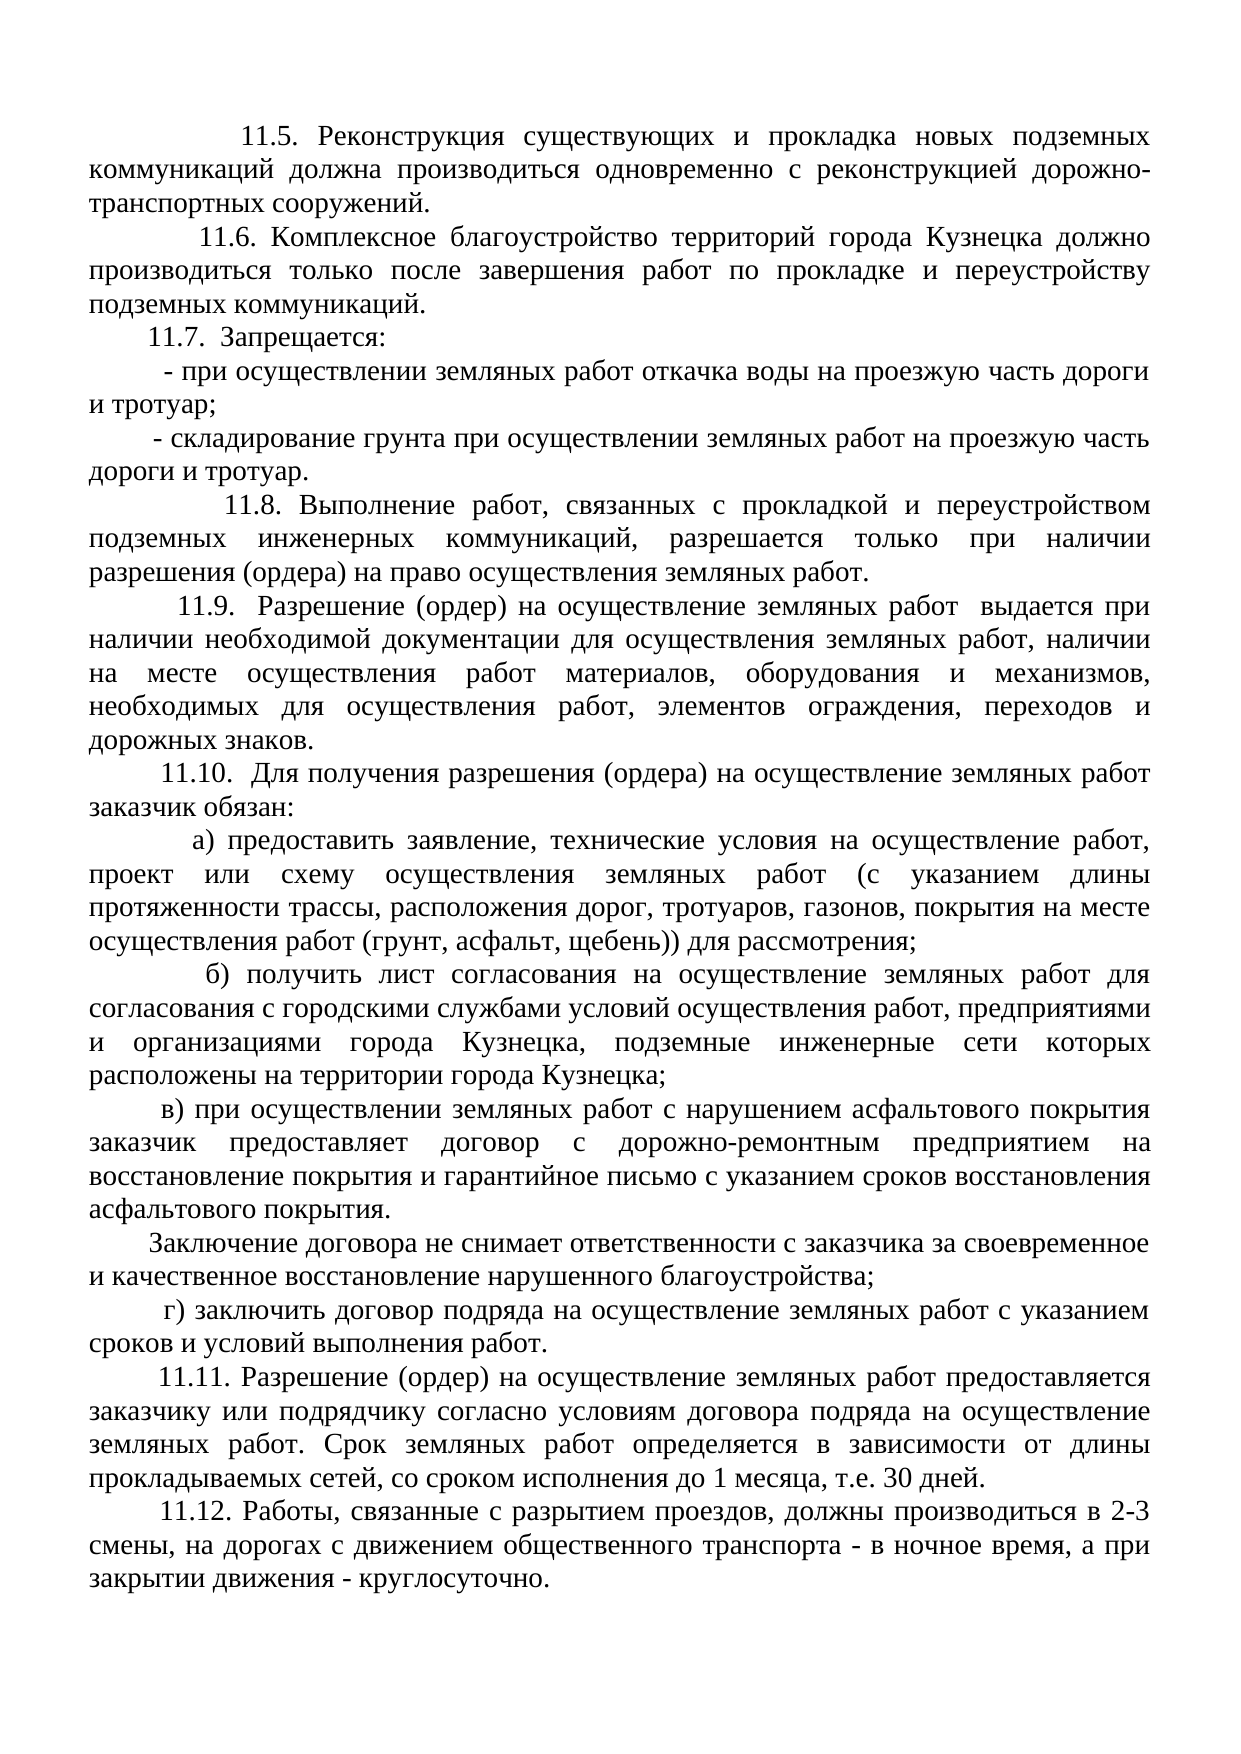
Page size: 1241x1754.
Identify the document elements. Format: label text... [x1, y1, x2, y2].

text - при осуществлении земляных работ откачка воды на проезжую часть дороги и тротуар; [89, 353, 1152, 420]
text 11.11. Разрешение (ордер) на осуществление земляных работ предоставляется заказчику или подрядчику согласно условиям договора подряда на осуществление земляных работ. Срок земляных работ определяется в зависимости от длины прокладываемых сетей, со сроком исполнения до 1 месяца, т.е. 30 дней. [89, 1359, 1152, 1493]
text б) получить лист согласования на осуществление земляных работ для согласования с городскими службами условий осуществления работ, предприятиями и организациями города Кузнецка, подземные инженерные сети которых расположены на территории города Кузнецка; [89, 957, 1152, 1091]
text 11.10. Для получения разрешения (ордера) на осуществление земляных работ заказчик обязан: [89, 755, 1152, 822]
text Заключение договора не снимает ответственности с заказчика за своевременное и качественное восстановление нарушенного благоустройства; [89, 1225, 1152, 1292]
text а) предоставить заявление, технические условия на осуществление работ, проект или схему осуществления земляных работ (с указанием длины протяженности трассы, расположения дорог, тротуаров, газонов, покрытия на месте осуществления работ (грунт, асфальт, щебень)) для рассмотрения; [89, 822, 1152, 957]
text 11.9. Разрешение (ордер) на осуществление земляных работ выдается при наличии необходимой документации для осуществления земляных работ, наличии на месте осуществления работ материалов, оборудования и механизмов, необходимых для осуществления работ, элементов ограждения, переходов и дорожных знаков. [89, 588, 1152, 755]
text 11.5. Реконструкция существующих и прокладка новых подземных коммуникаций должна производиться одновременно с реконструкцией дорожно-транспортных сооружений. [89, 118, 1152, 219]
text 11.8. Выполнение работ, связанных с прокладкой и переустройством подземных инженерных коммуникаций, разрешается только при наличии разрешения (ордера) на право осуществления земляных работ. [89, 487, 1152, 588]
text 11.7. Запрещается: [89, 319, 1152, 353]
text в) при осуществлении земляных работ с нарушением асфальтового покрытия заказчик предоставляет договор с дорожно-ремонтным предприятием на восстановление покрытия и гарантийное письмо с указанием сроков восстановления асфальтового покрытия. [89, 1091, 1152, 1225]
text 11.12. Работы, связанные с разрытием проездов, должны производиться в 2-3 смены, на дорогах с движением общественного транспорта - в ночное время, а при закрытии движения - круглосуточно. [89, 1493, 1152, 1594]
text - складирование грунта при осуществлении земляных работ на проезжую часть дороги и тротуар. [89, 420, 1152, 487]
text г) заключить договор подряда на осуществление земляных работ с указанием сроков и условий выполнения работ. [89, 1292, 1152, 1359]
text 11.6. Комплексное благоустройство территорий города Кузнецка должно производиться только после завершения работ по прокладке и переустройству подземных коммуникаций. [89, 219, 1152, 319]
